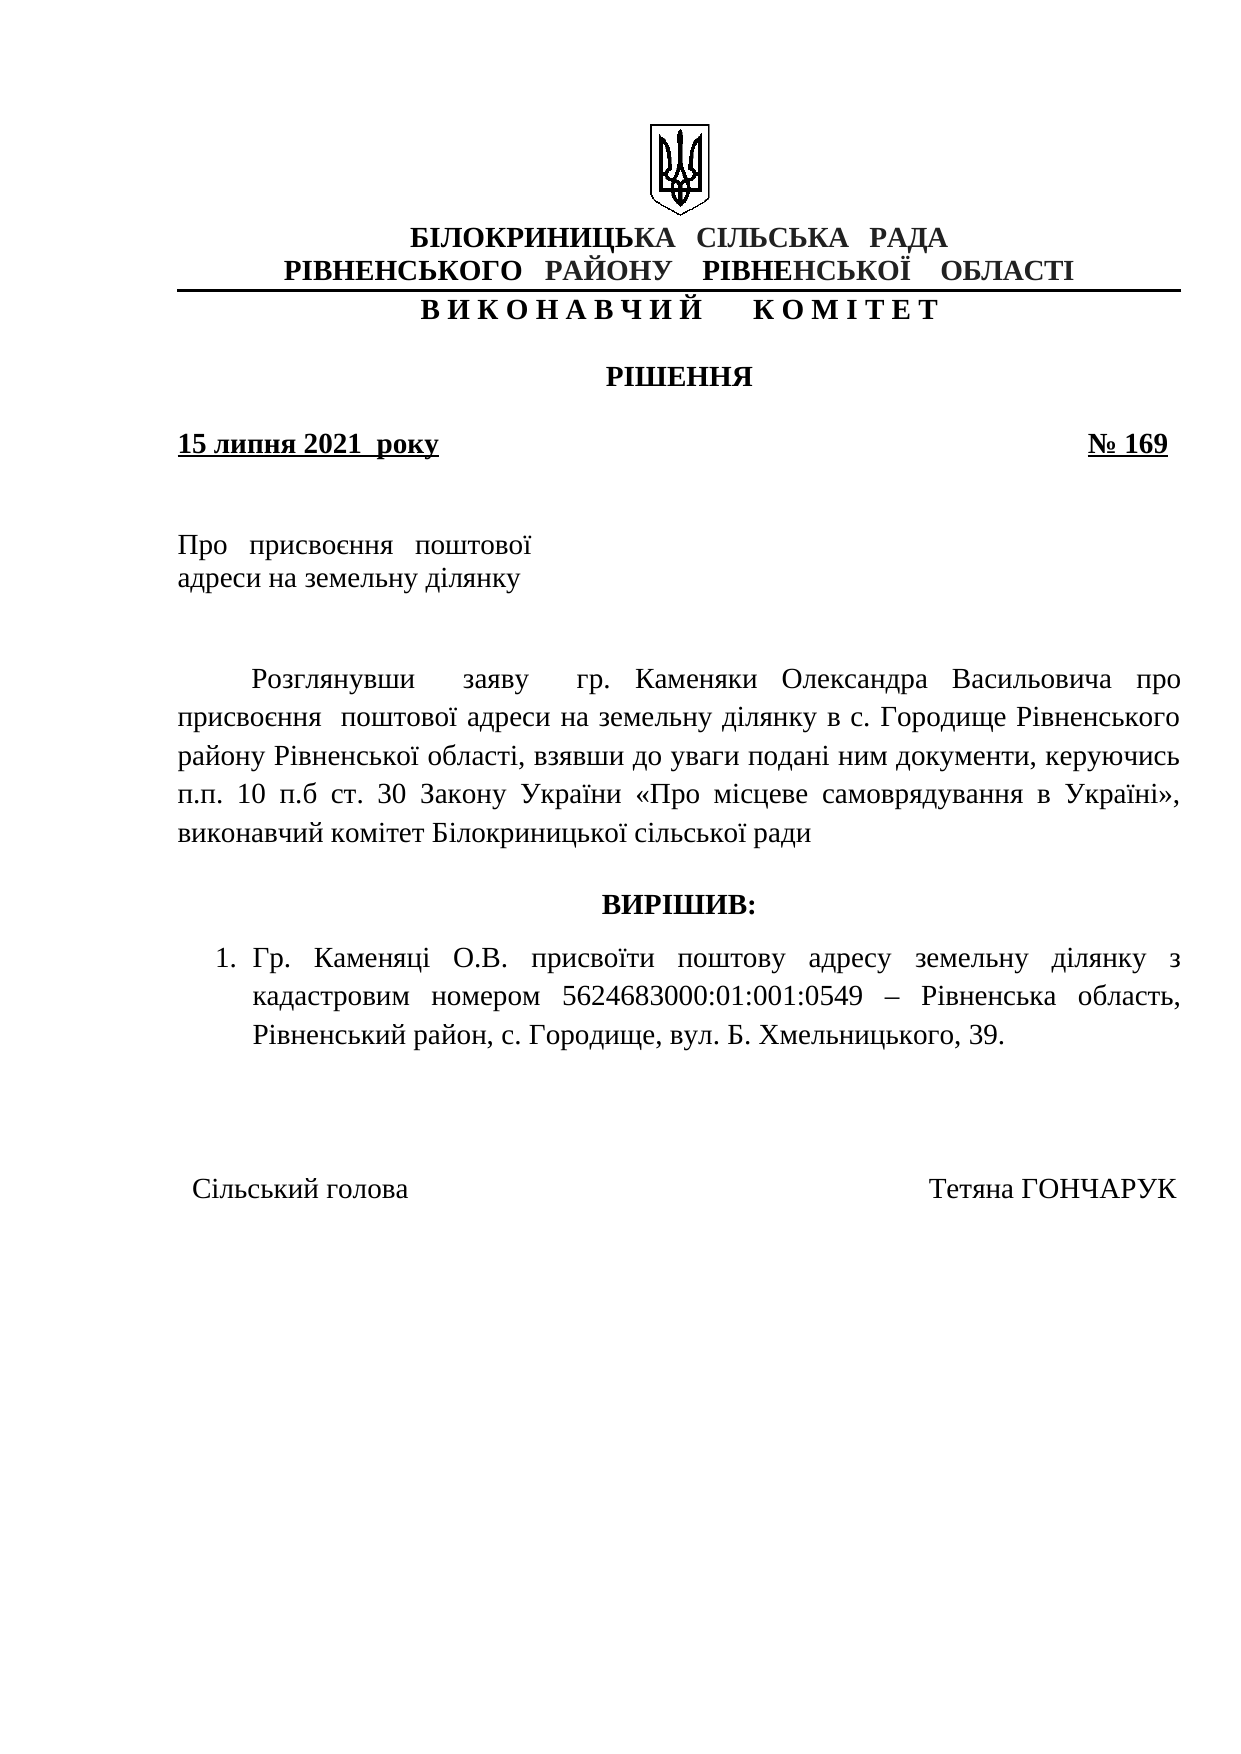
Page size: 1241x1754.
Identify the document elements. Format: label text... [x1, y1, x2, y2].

text Сільський голова Тетяна ГОНЧАРУК [177, 1171, 1181, 1205]
text РІШЕННЯ [177, 359, 1181, 393]
text В И К О Н А В Ч И Й К О М І Т Е Т [177, 292, 1181, 326]
text ВИРІШИВ: [177, 887, 1181, 921]
text Білокриницька сільська рада [177, 220, 1181, 253]
text 15 липня 2021 року № 169 [177, 426, 1181, 460]
text Про присвоєння поштової адреси на земельну ділянку [177, 527, 531, 594]
list Гр. Каменяці О.В. присвоїти поштову адресу земельну ділянку з кадастровим номером 5624683000:01:001:0549 – Рівненська область, Рівненський район, с. Городище, вул. Б. Хмельницького, 39. [215, 940, 1181, 1051]
text Розглянувши заяву гр. Каменяки Олександра Васильовича про присвоєння поштової адреси на земельну ділянку в с. Городище Рівненського району Рівненської області, взявши до уваги подані ним документи, керуючись п.п. 10 п.б ст. 30 Закону України «Про місцеве самоврядування в Україні», виконавчий комітет Білокриницької сільської ради [177, 661, 1181, 849]
text Рівненського району Рівненської області [177, 253, 1181, 289]
